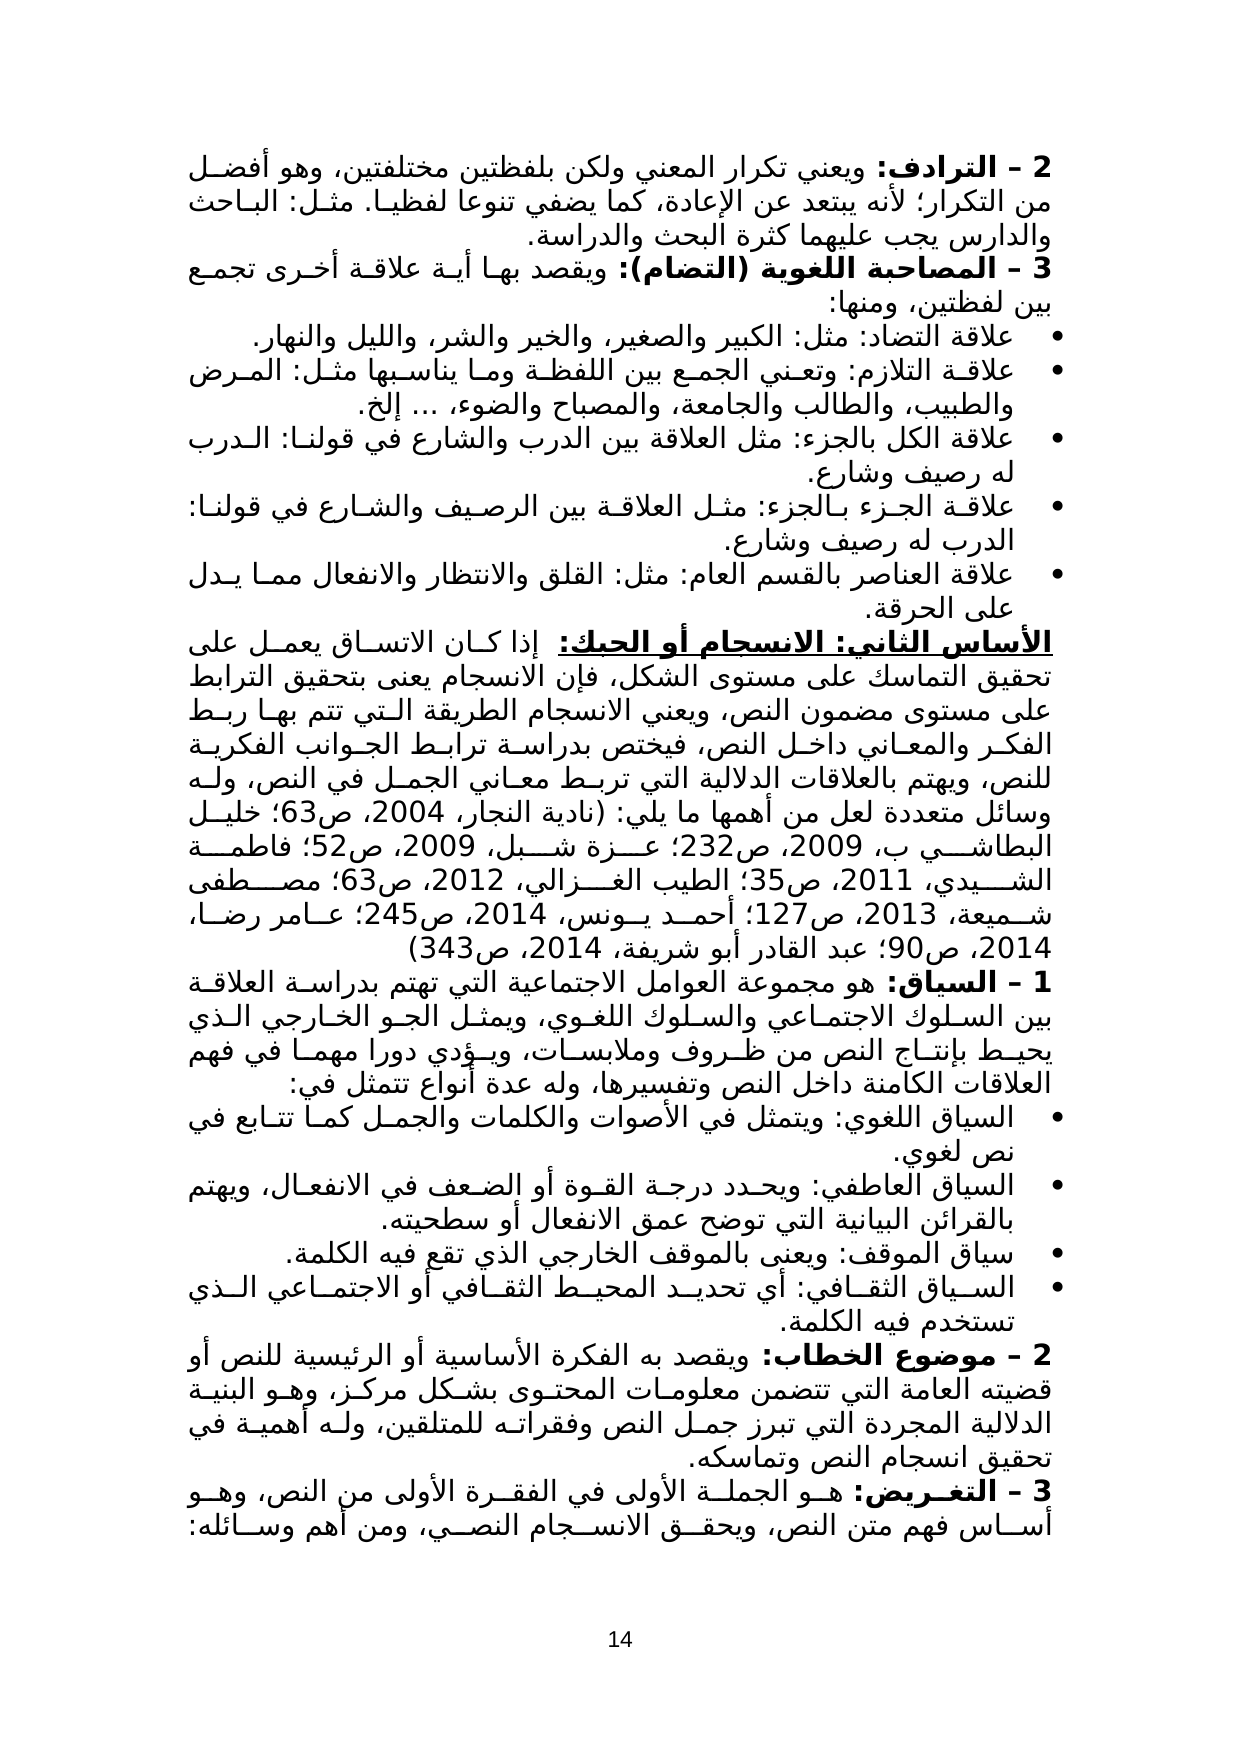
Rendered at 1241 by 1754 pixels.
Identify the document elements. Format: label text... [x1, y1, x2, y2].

list علاقة التلازم: وتعني الجمع بين اللفظة وما يناسبها مثل: المرض والطبيب، والطالب والجامعة، والمصباح والضوء، ... إلخ. [187, 354, 1053, 422]
list سياق الموقف: ويعنى بالموقف الخارجي الذي تقع فيه الكلمة. [187, 1237, 1053, 1271]
text 2 – موضوع الخطاب: ويقصد به الفكرة الأساسية أو الرئيسية للنص أو قضيته العامة التي تتضمن معلومات المحتوى بشكل مركز، وهو البنية الدلالية المجردة التي تبرز جمل النص وفقراته للمتلقين، وله أهمية في تحقيق انسجام النص وتماسكه. [187, 1338, 1053, 1474]
list علاقة التضاد: مثل: الكبير والصغير، والخير والشر، والليل والنهار. [187, 320, 1053, 354]
text 3 – المصاحبة اللغوية (التضام): ويقصد بها أية علاقة أخرى تجمع بين لفظتين، ومنها: [187, 252, 1053, 320]
list علاقة الجزء بالجزء: مثل العلاقة بين الرصيف والشارع في قولنا: الدرب له رصيف وشارع. [187, 489, 1053, 557]
text 2 – الترادف: ويعني تكرار المعني ولكن بلفظتين مختلفتين، وهو أفضل من التكرار؛ لأنه يبتعد عن الإعادة، كما يضفي تنوعا لفظيا. مثل: الباحث والدارس يجب عليهما كثرة البحث والدراسة. [187, 150, 1053, 252]
list السياق العاطفي: ويحدد درجة القوة أو الضعف في الانفعال، ويهتم بالقرائن البيانية التي توضح عمق الانفعال أو سطحيته. [187, 1169, 1053, 1237]
list السياق الثقافي: أي تحديد المحيط الثقافي أو الاجتماعي الذي تستخدم فيه الكلمة. [187, 1271, 1053, 1338]
list علاقة الكل بالجزء: مثل العلاقة بين الدرب والشارع في قولنا: الدرب له رصيف وشارع. [187, 422, 1053, 489]
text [187, 1474, 1053, 1542]
list السياق اللغوي: ويتمثل في الأصوات والكلمات والجمل كما تتابع في نص لغوي. [187, 1101, 1053, 1169]
text الأساس الثاني: الانسجام أو الحبك: إذا كان الاتساق يعمل على تحقيق التماسك على مستوى الشكل، فإن الانسجام يعنى بتحقيق الترابط على مستوى مضمون النص، ويعني الانسجام الطريقة التي تتم بها ربط الفكر والمعاني داخل النص، فيختص بدراسة ترابط الجوانب الفكرية للنص، ويهتم بالعلاقات الدلالية التي تربط معاني الجمل في النص، وله وسائل متعددة لعل من أهمها ما يلي: (نادية النجار، 2004، ص63؛ خليل البطاشي ب، 2009، ص232؛ عزة شبل، 2009، ص52؛ فاطمة الشيدي، 2011، ص35؛ الطيب الغزالي، 2012، ص63؛ مصطفى شميعة، 2013، ص127؛ أحمد يونس، 2014، ص245؛ عامر رضا، 2014، ص90؛ عبد القادر أبو شريفة، 2014، ص343) [187, 625, 1053, 965]
text 1 – السياق: هو مجموعة العوامل الاجتماعية التي تهتم بدراسة العلاقة بين السلوك الاجتماعي والسلوك اللغوي، ويمثل الجو الخارجي الذي يحيط بإنتاج النص من ظروف وملابسات، ويؤدي دورا مهما في فهم العلاقات الكامنة داخل النص وتفسيرها، وله عدة أنواع تتمثل في: [187, 965, 1053, 1101]
list علاقة العناصر بالقسم العام: مثل: القلق والانتظار والانفعال مما يدل على الحرقة. [187, 557, 1053, 625]
